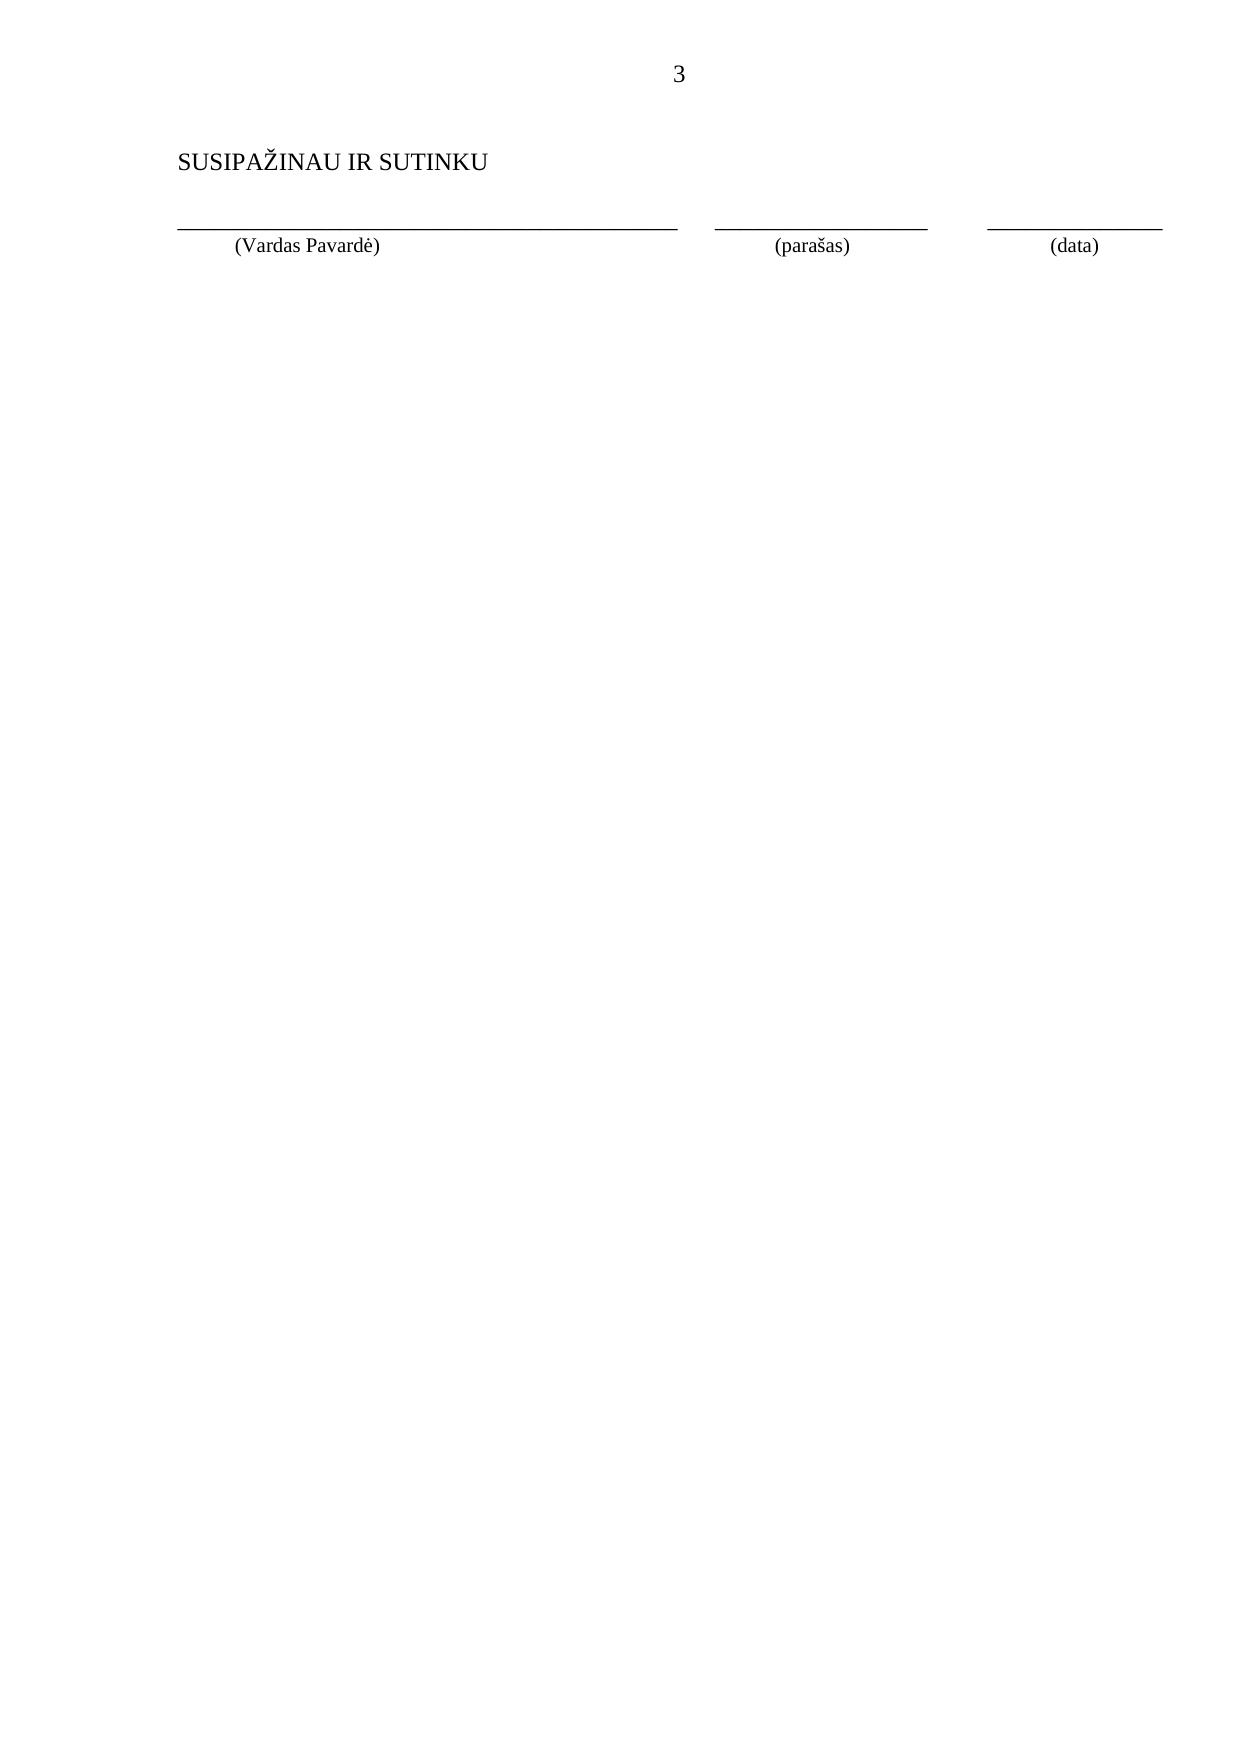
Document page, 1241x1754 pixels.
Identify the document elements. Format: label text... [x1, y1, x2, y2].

text SUSIPAŽINAU IR SUTINKU [177, 147, 1181, 176]
text ________________________________________ _________________ ______________ [177, 204, 1181, 233]
text (Vardas Pavardė) (parašas) (data) [177, 233, 1181, 257]
